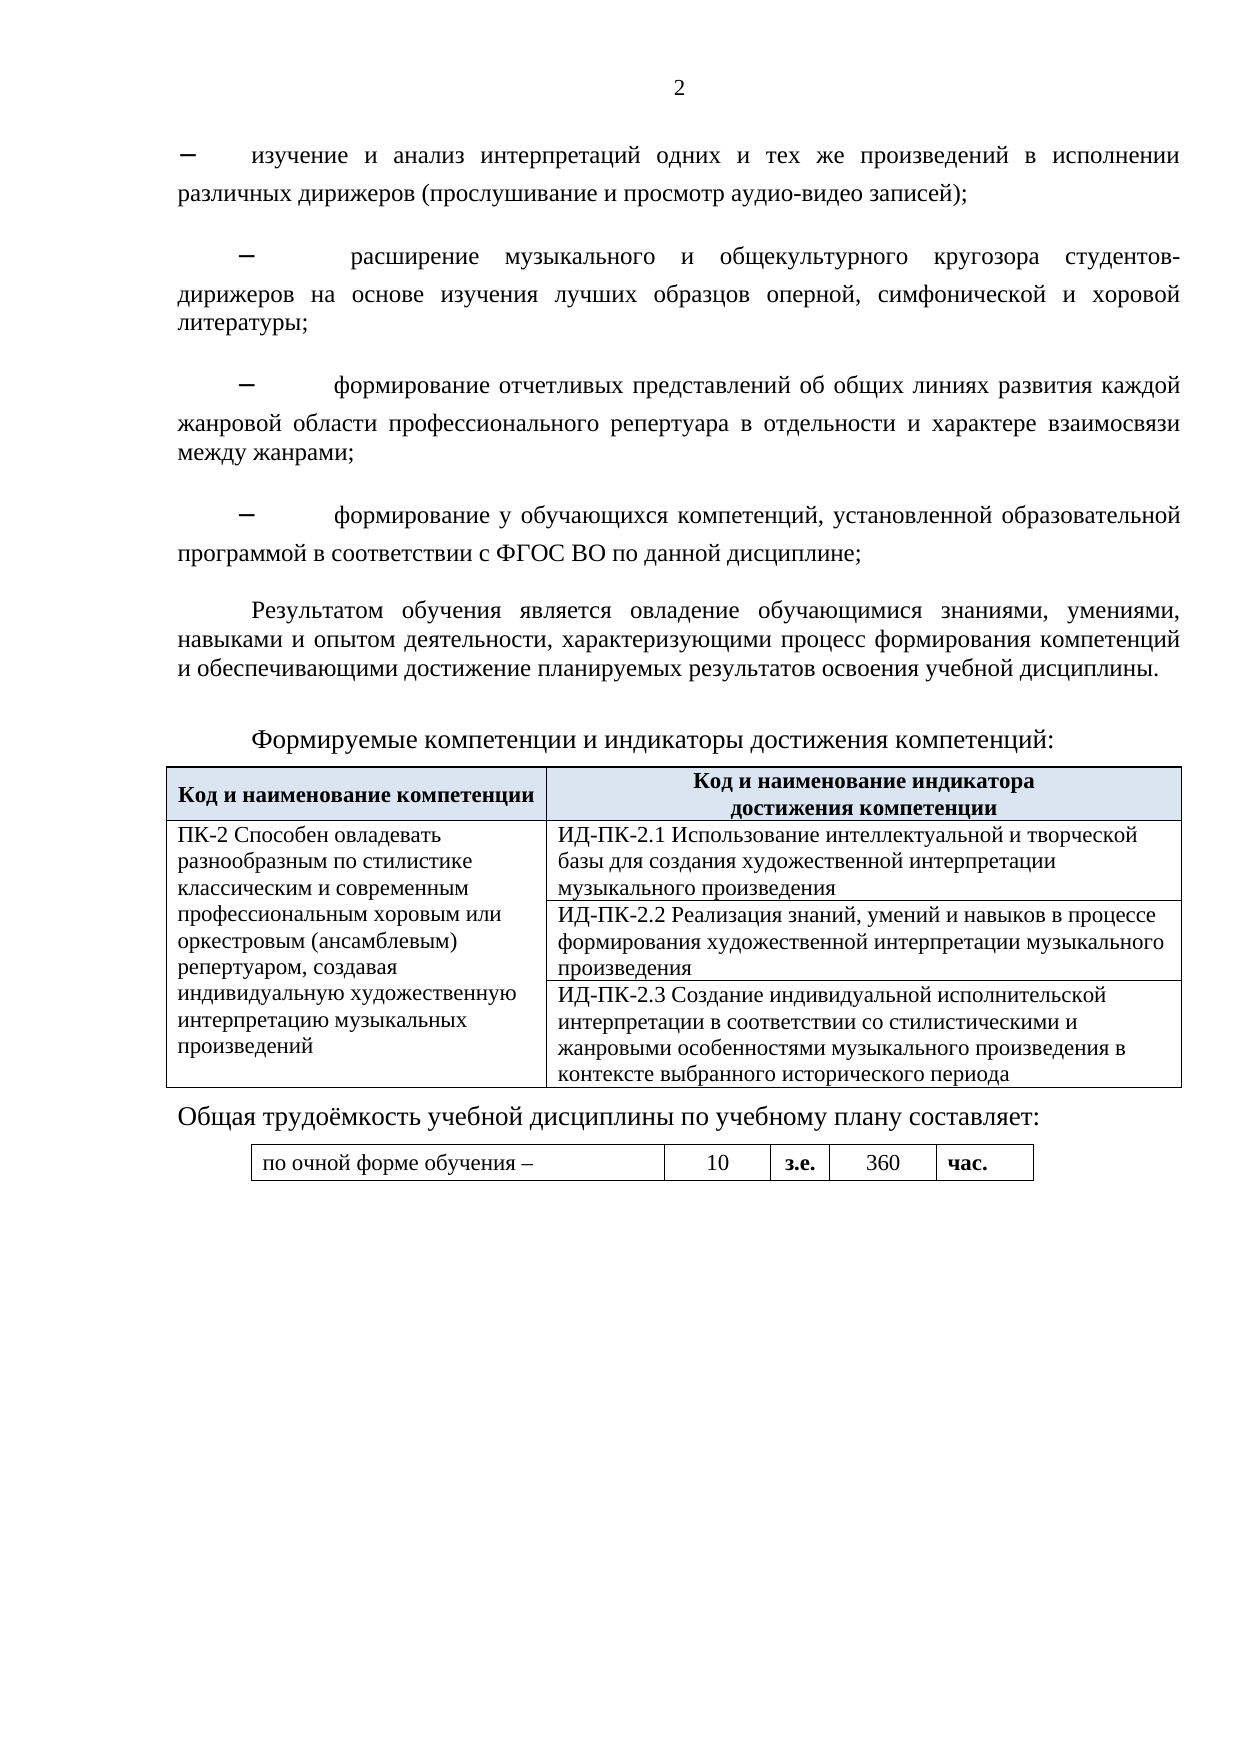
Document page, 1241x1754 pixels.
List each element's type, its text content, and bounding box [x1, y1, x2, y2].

subtitle Общая трудоёмкость учебной дисциплины по учебному плану составляет: [177, 1100, 1181, 1132]
table_header по очной форме обучения – [252, 1145, 664, 1179]
subtitle Формируемые компетенции и индикаторы достижения компетенций: [251, 723, 1181, 754]
table_cell ИД-ПК-2.3 Создание индивидуальной исполнительской интерпретации в соответствии со стилистическими и жанровыми особенностями музыкального произведения в контексте выбранного исторического периода [547, 981, 1181, 1087]
table_cell ИД-ПК-2.2 Реализация знаний, умений и навыков в процессе формирования художественной интерпретации музыкального произведения [547, 901, 1181, 980]
list Результатом обучения является овладение обучающимися знаниями, умениями, навыками и опытом деятельности, характеризующими процесс формирования компетенций и обеспечивающими достижение планируемых результатов освоения учебной дисциплины. [177, 595, 1181, 682]
list расширение музыкального и общекультурного кругозора студентов-дирижеров на основе изучения лучших образцов оперной, симфонической и хоровой литературы; [177, 227, 1181, 336]
table_header з.е. [771, 1145, 829, 1179]
table_cell ИД-ПК-2.1 Использование интеллектуальной и творческой базы для создания художественной интерпретации музыкального произведения [547, 821, 1181, 900]
table_header час. [937, 1145, 1033, 1179]
list формирование у обучающихся компетенций, установленной образовательной программой в соответствии с ФГОС ВО по данной дисциплине; [177, 487, 1181, 567]
table_cell ПК-2 Способен овладевать разнообразным по стилистике классическим и современным профессиональным хоровым или оркестровым (ансамблевым) репертуаром, создавая индивидуальную художественную интерпретацию музыкальных произведений [167, 821, 546, 1087]
table_header 360 [830, 1145, 936, 1179]
list формирование отчетливых представлений об общих линиях развития каждой жанровой области профессионального репертуара в отдельности и характере взаимосвязи между жанрами; [177, 357, 1181, 466]
table_header Код и наименование компетенции [167, 768, 546, 820]
list изучение и анализ интерпретаций одних и тех же произведений в исполнении различных дирижеров (прослушивание и просмотр аудио-видео записей); [177, 127, 1181, 207]
table_header Код и наименование индикатора достижения компетенции [547, 768, 1181, 820]
table_header 10 [665, 1145, 770, 1179]
